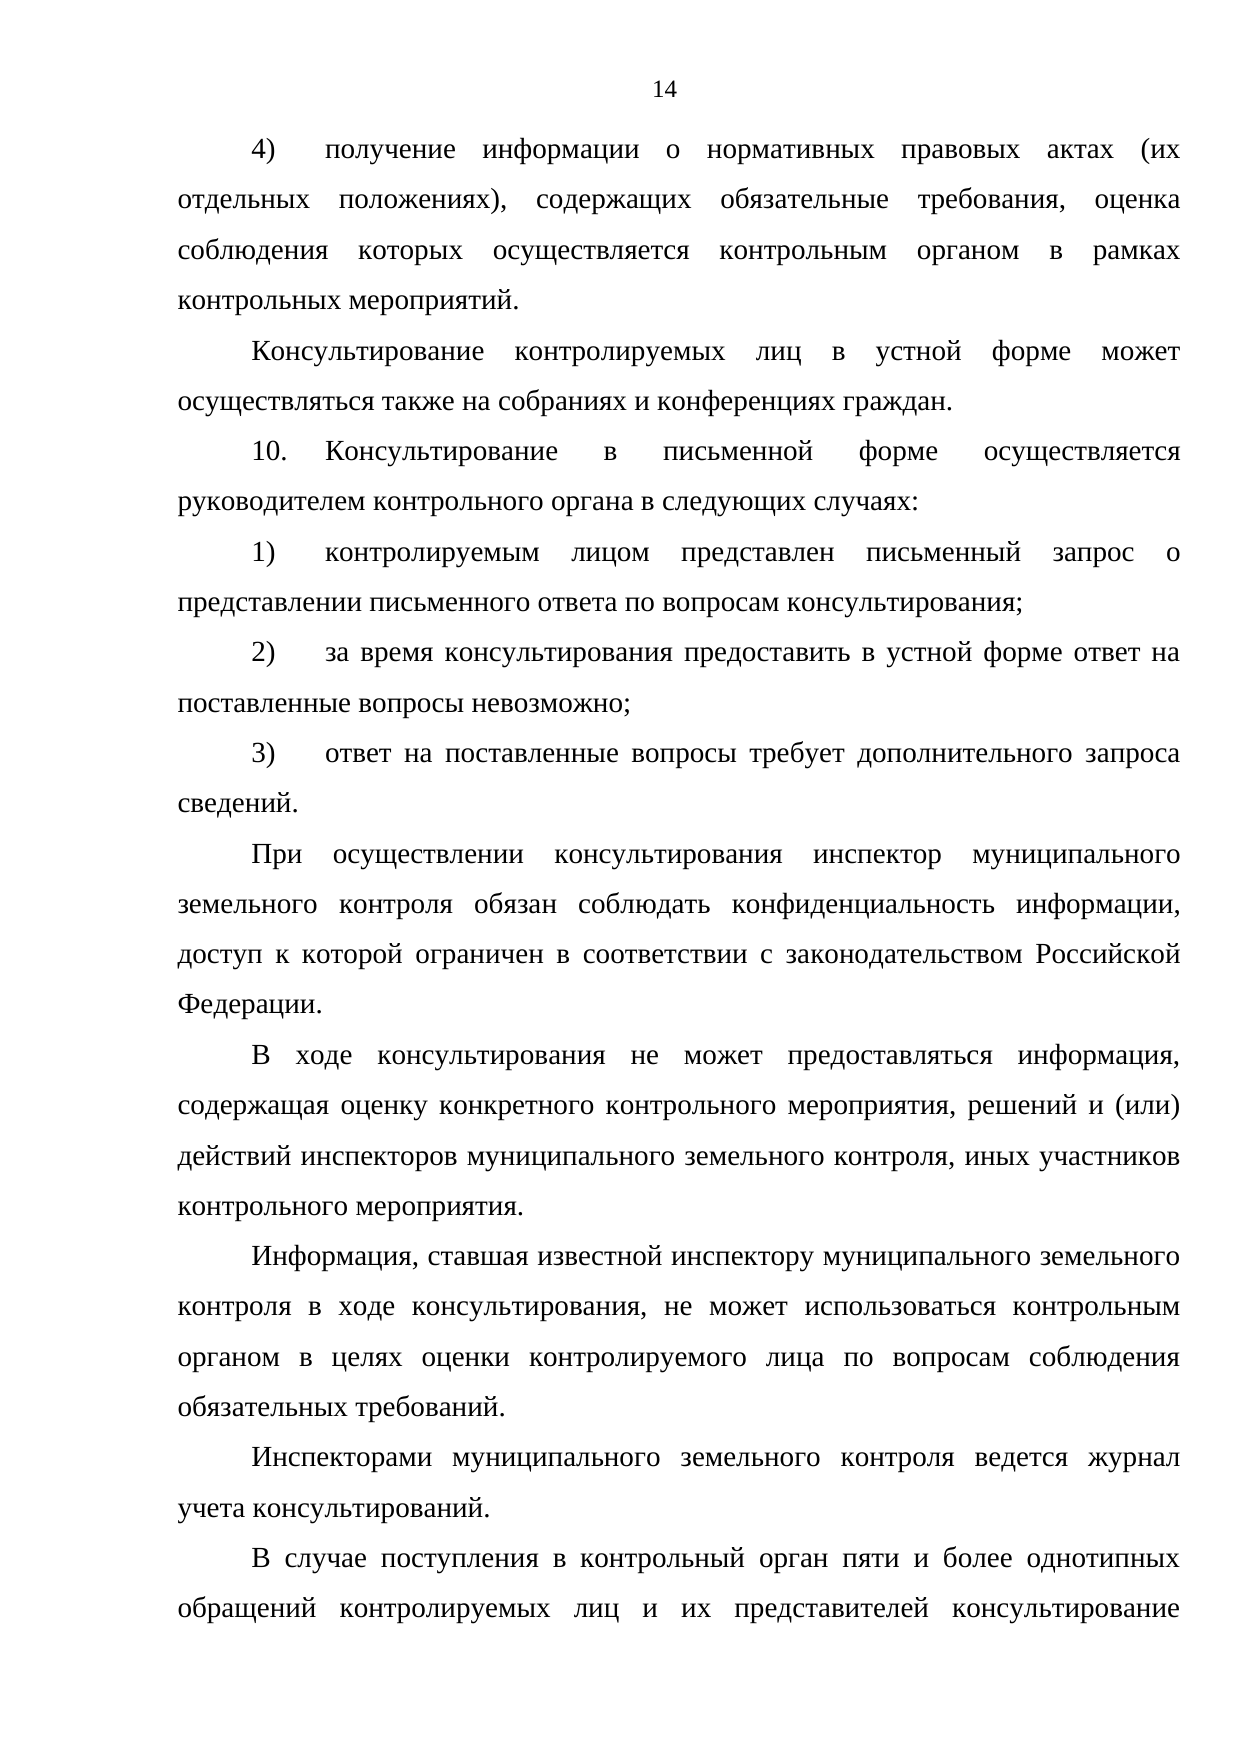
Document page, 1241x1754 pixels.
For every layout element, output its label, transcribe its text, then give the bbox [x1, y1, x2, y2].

text 3) ответ на поставленные вопросы требует дополнительного запроса сведений. [177, 735, 1181, 819]
text Информация, ставшая известной инспектору муниципального земельного контроля в ходе консультирования, не может использоваться контрольным органом в целях оценки контролируемого лица по вопросам соблюдения обязательных требований. [177, 1238, 1181, 1423]
text 4) получение информации о нормативных правовых актах (их отдельных положениях), содержащих обязательные требования, оценка соблюдения которых осуществляется контрольным органом в рамках контрольных мероприятий. [177, 131, 1181, 316]
text Консультирование контролируемых лиц в устной форме может осуществляться также на собраниях и конференциях граждан. [177, 333, 1181, 416]
text Инспекторами муниципального земельного контроля ведется журнал учета консультирований. [177, 1439, 1181, 1523]
text При осуществлении консультирования инспектор муниципального земельного контроля обязан соблюдать конфиденциальность информации, доступ к которой ограничен в соответствии с законодательством Российской Федерации. [177, 836, 1181, 1020]
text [177, 1540, 1181, 1624]
text 2) за время консультирования предоставить в устной форме ответ на поставленные вопросы невозможно; [177, 634, 1181, 718]
text 10. Консультирование в письменной форме осуществляется руководителем контрольного органа в следующих случаях: [177, 433, 1181, 517]
text В ходе консультирования не может предоставляться информация, содержащая оценку конкретного контрольного мероприятия, решений и (или) действий инспекторов муниципального земельного контроля, иных участников контрольного мероприятия. [177, 1037, 1181, 1221]
text 1) контролируемым лицом представлен письменный запрос о представлении письменного ответа по вопросам консультирования; [177, 534, 1181, 618]
